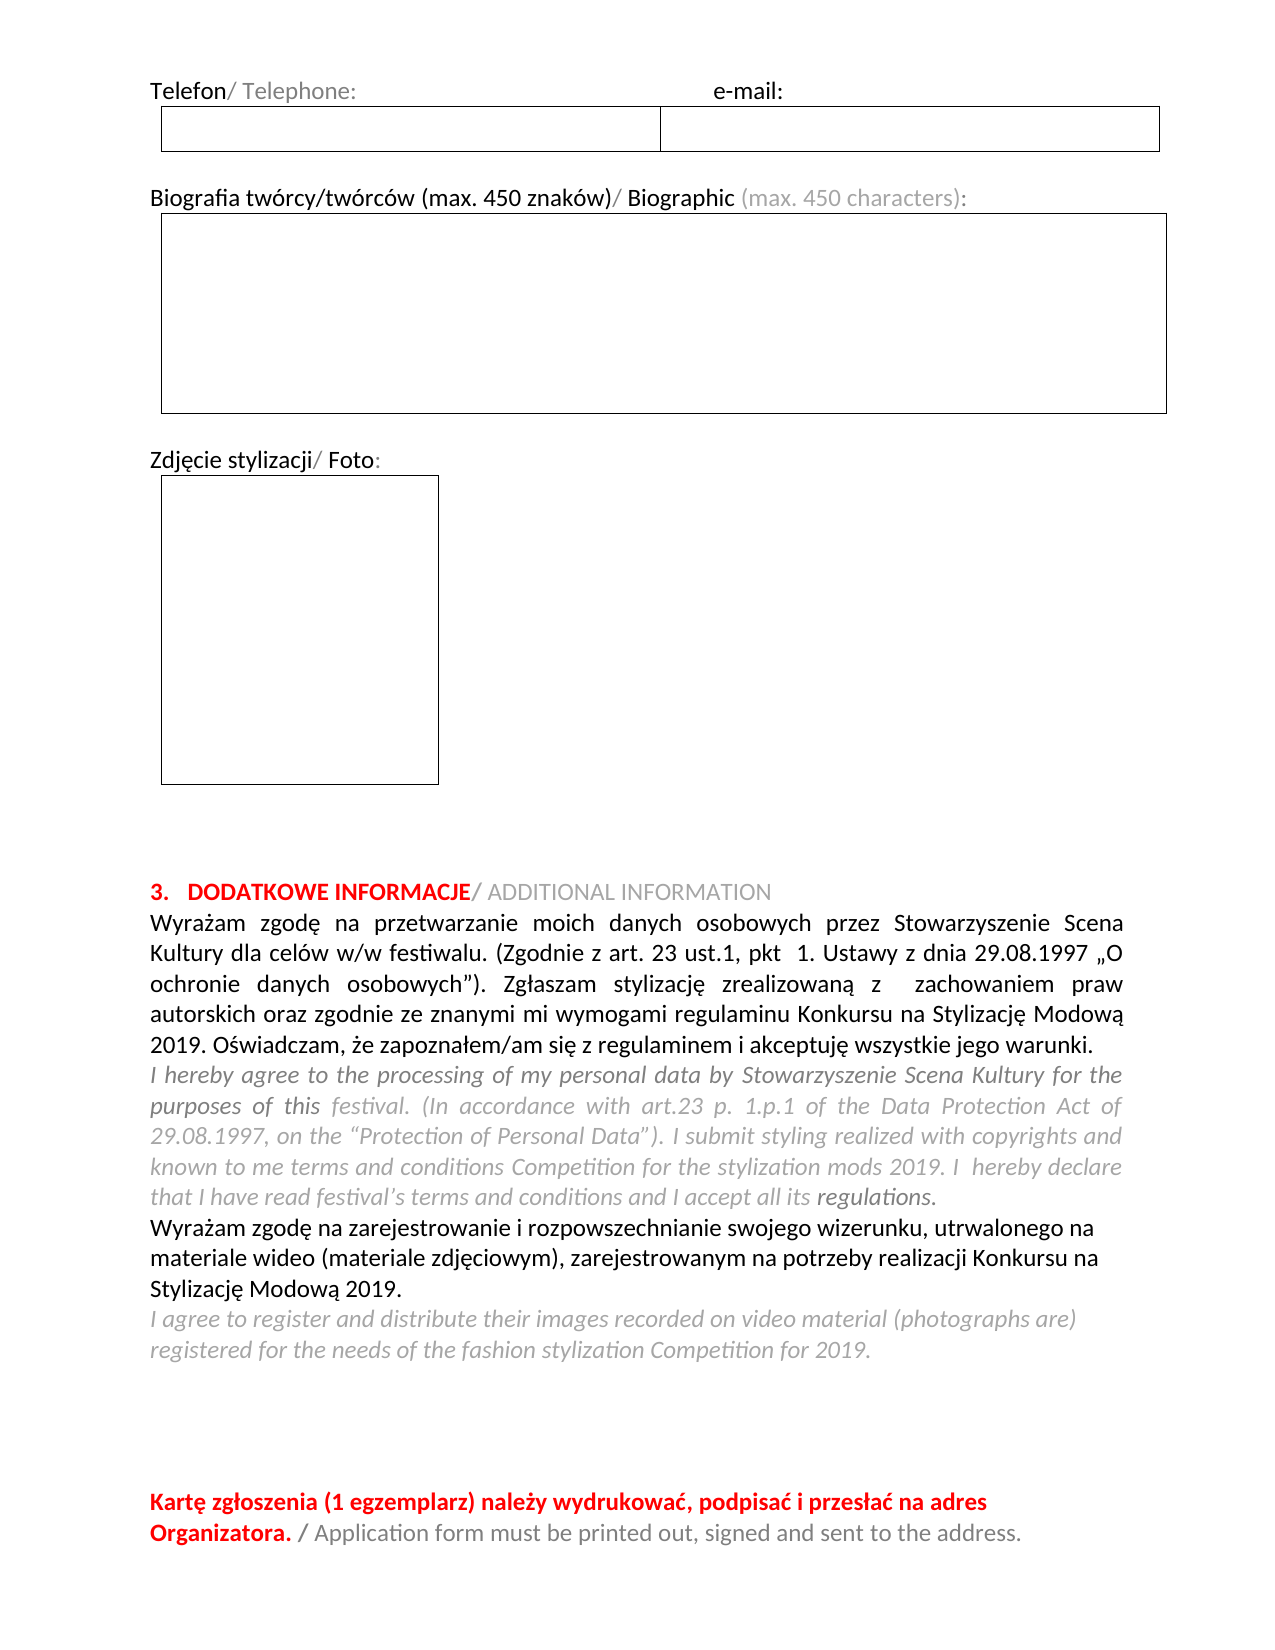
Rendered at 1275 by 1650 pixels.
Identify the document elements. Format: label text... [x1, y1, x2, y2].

text Kartę zgłoszenia (1 egzemplarz) należy wydrukować, podpisać i przesłać na adres Organizatora. / Application form must be printed out, signed and sent to the address. [150, 1487, 1125, 1548]
table_header [162, 476, 438, 783]
table_header [661, 107, 1159, 151]
table_header [162, 107, 660, 151]
text Wyrażam zgodę na zarejestrowanie i rozpowszechnianie swojego wizerunku, utrwalonego na materiale wideo (materiale zdjęciowym), zarejestrowanym na potrzeby realizacji Konkursu na Stylizację Modową 2019. [150, 1212, 1125, 1303]
text Zdjęcie stylizacji/ Foto: [150, 445, 1125, 475]
text Telefon/ Telephone: e-mail: [150, 75, 1125, 106]
text Wyrażam zgodę na przetwarzanie moich danych osobowych przez Stowarzyszenie Scena Kultury dla celów w/w festiwalu. (Zgodnie z art. 23 ust.1, pkt 1. Ustawy z dnia 29.08.1997 „O ochronie danych osobowych”). Zgłaszam stylizację zrealizowaną z zachowaniem praw autorskich oraz zgodnie ze znanymi mi wymogami regulaminu Konkursu na Stylizację Modową 2019. Oświadczam, że zapoznałem/am się z regulaminem i akceptuję wszystkie jego warunki. [150, 907, 1125, 1059]
text Biografia twórcy/twórców (max. 450 znaków)/ Biographic (max. 450 characters): [150, 182, 1125, 213]
text I hereby agree to the processing of my personal data by Stowarzyszenie Scena Kultury for the purposes of this festival. (In accordance with art.23 p. 1.p.1 of the Data Protection Act of 29.08.1997, on the “Protection of Personal Data”). I submit styling realized with copyrights and known to me terms and conditions Competition for the stylization mods 2019. I hereby declare that I have read festival’s terms and conditions and I accept all its regulations. [150, 1059, 1125, 1212]
list DODATKOWE INFORMACJE/ ADDITIONAL INFORMATION [150, 876, 1125, 907]
text I agree to register and distribute their images recorded on video material (photographs are) registered for the needs of the fashion stylization Competition for 2019. [150, 1303, 1125, 1364]
table_header [162, 214, 1166, 413]
